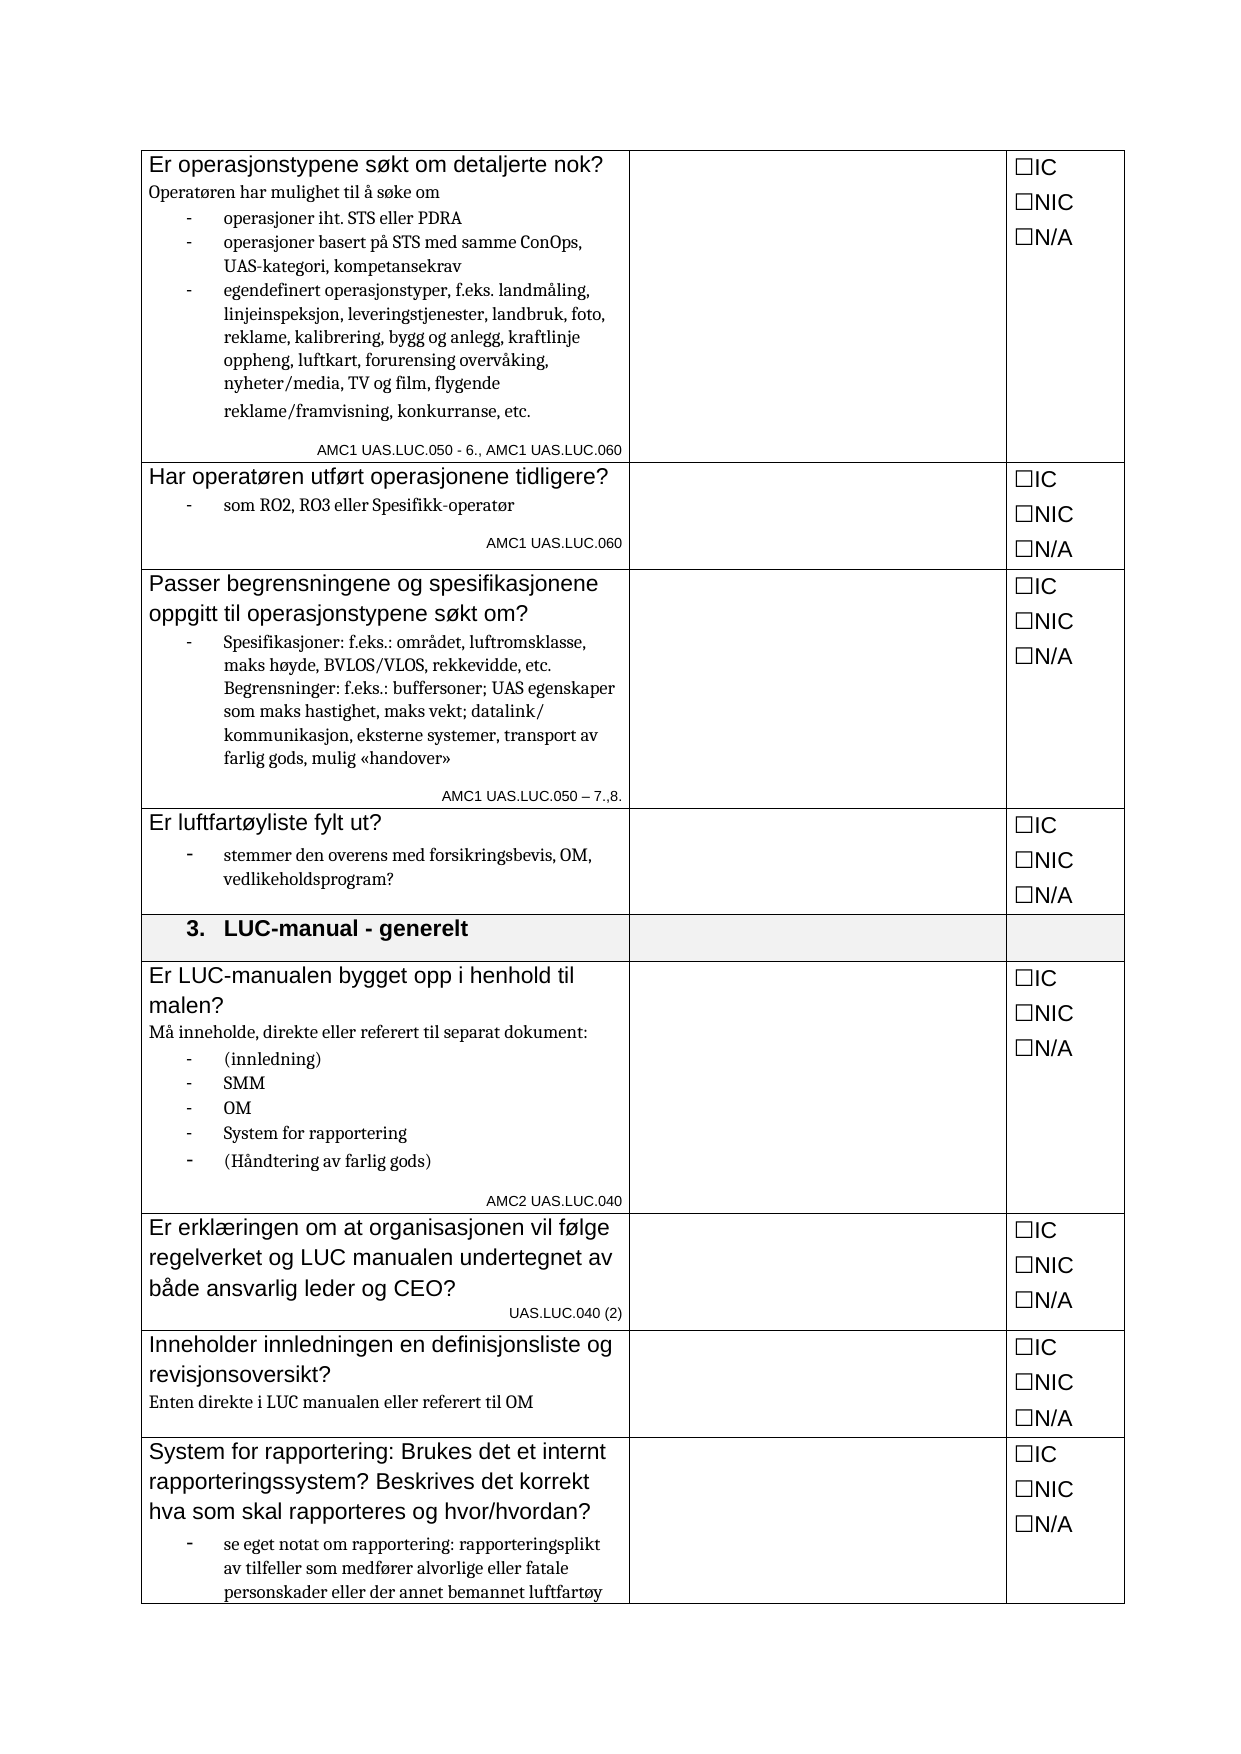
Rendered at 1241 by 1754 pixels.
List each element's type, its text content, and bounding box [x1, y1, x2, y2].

table_cell [1007, 915, 1124, 961]
table_cell IC NIC N/A [1007, 1438, 1124, 1603]
table_cell Er luftfartøyliste fylt ut? stemmer den overens med forsikringsbevis, OM, vedlikeholdsprogram? [142, 809, 629, 914]
table_cell [630, 809, 1006, 914]
table_cell IC NIC N/A [1007, 1331, 1124, 1437]
table_cell IC NIC N/A [1007, 151, 1124, 462]
table_cell IC NIC N/A [1007, 1214, 1124, 1330]
table_cell Har operatøren utført operasjonene tidligere? som RO2, RO3 eller Spesifikk-operatør AMC1 UAS.LUC.060 [142, 463, 629, 568]
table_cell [142, 1438, 629, 1603]
table_cell [630, 463, 1006, 568]
table_cell [630, 570, 1006, 808]
table_cell [630, 962, 1006, 1213]
table_cell [630, 151, 1006, 462]
table_cell IC NIC N/A [1007, 962, 1124, 1213]
table_cell [630, 915, 1006, 961]
table_cell Passer begrensningene og spesifikasjonene oppgitt til operasjonstypene søkt om? Spesifikasjoner: f.eks.: området, luftromsklasse, maks høyde, BVLOS/VLOS, rekkevidde, etc. Begrensninger: f.eks.: buffersoner; UAS egenskaper som maks hastighet, maks vekt; datalink/ kommunikasjon, eksterne systemer, transport av farlig gods, mulig «handover» AMC1 UAS.LUC.050 – 7.,8. [142, 570, 629, 808]
table_cell Er erklæringen om at organisasjonen vil følge regelverket og LUC manualen undertegnet av både ansvarlig leder og CEO? UAS.LUC.040 (2) [142, 1214, 629, 1330]
table_cell Inneholder innledningen en definisjonsliste og revisjonsoversikt? Enten direkte i LUC manualen eller referert til OM [142, 1331, 629, 1437]
table_cell Er LUC-manualen bygget opp i henhold til malen? Må inneholde, direkte eller referert til separat dokument: (innledning) SMM OM System for rapportering (Håndtering av farlig gods) AMC2 UAS.LUC.040 [142, 962, 629, 1213]
table_cell IC NIC N/A [1007, 463, 1124, 568]
table_cell [630, 1214, 1006, 1330]
table_cell [630, 1438, 1006, 1603]
table_cell LUC-manual - generelt [142, 915, 629, 961]
table_cell IC NIC N/A [1007, 809, 1124, 914]
table_cell Er operasjonstypene søkt om detaljerte nok? Operatøren har mulighet til å søke om operasjoner iht. STS eller PDRA operasjoner basert på STS med samme ConOps, UAS-kategori, kompetansekrav egendefinert operasjonstyper, f.eks. landmåling, linjeinspeksjon, leveringstjenester, landbruk, foto, reklame, kalibrering, bygg og anlegg, kraftlinje oppheng, luftkart, forurensing overvåking, nyheter/media, TV og film, flygende reklame/framvisning, konkurranse, etc. AMC1 UAS.LUC.050 - 6., AMC1 UAS.LUC.060 [142, 151, 629, 462]
table_cell [630, 1331, 1006, 1437]
table_cell IC NIC N/A [1007, 570, 1124, 808]
